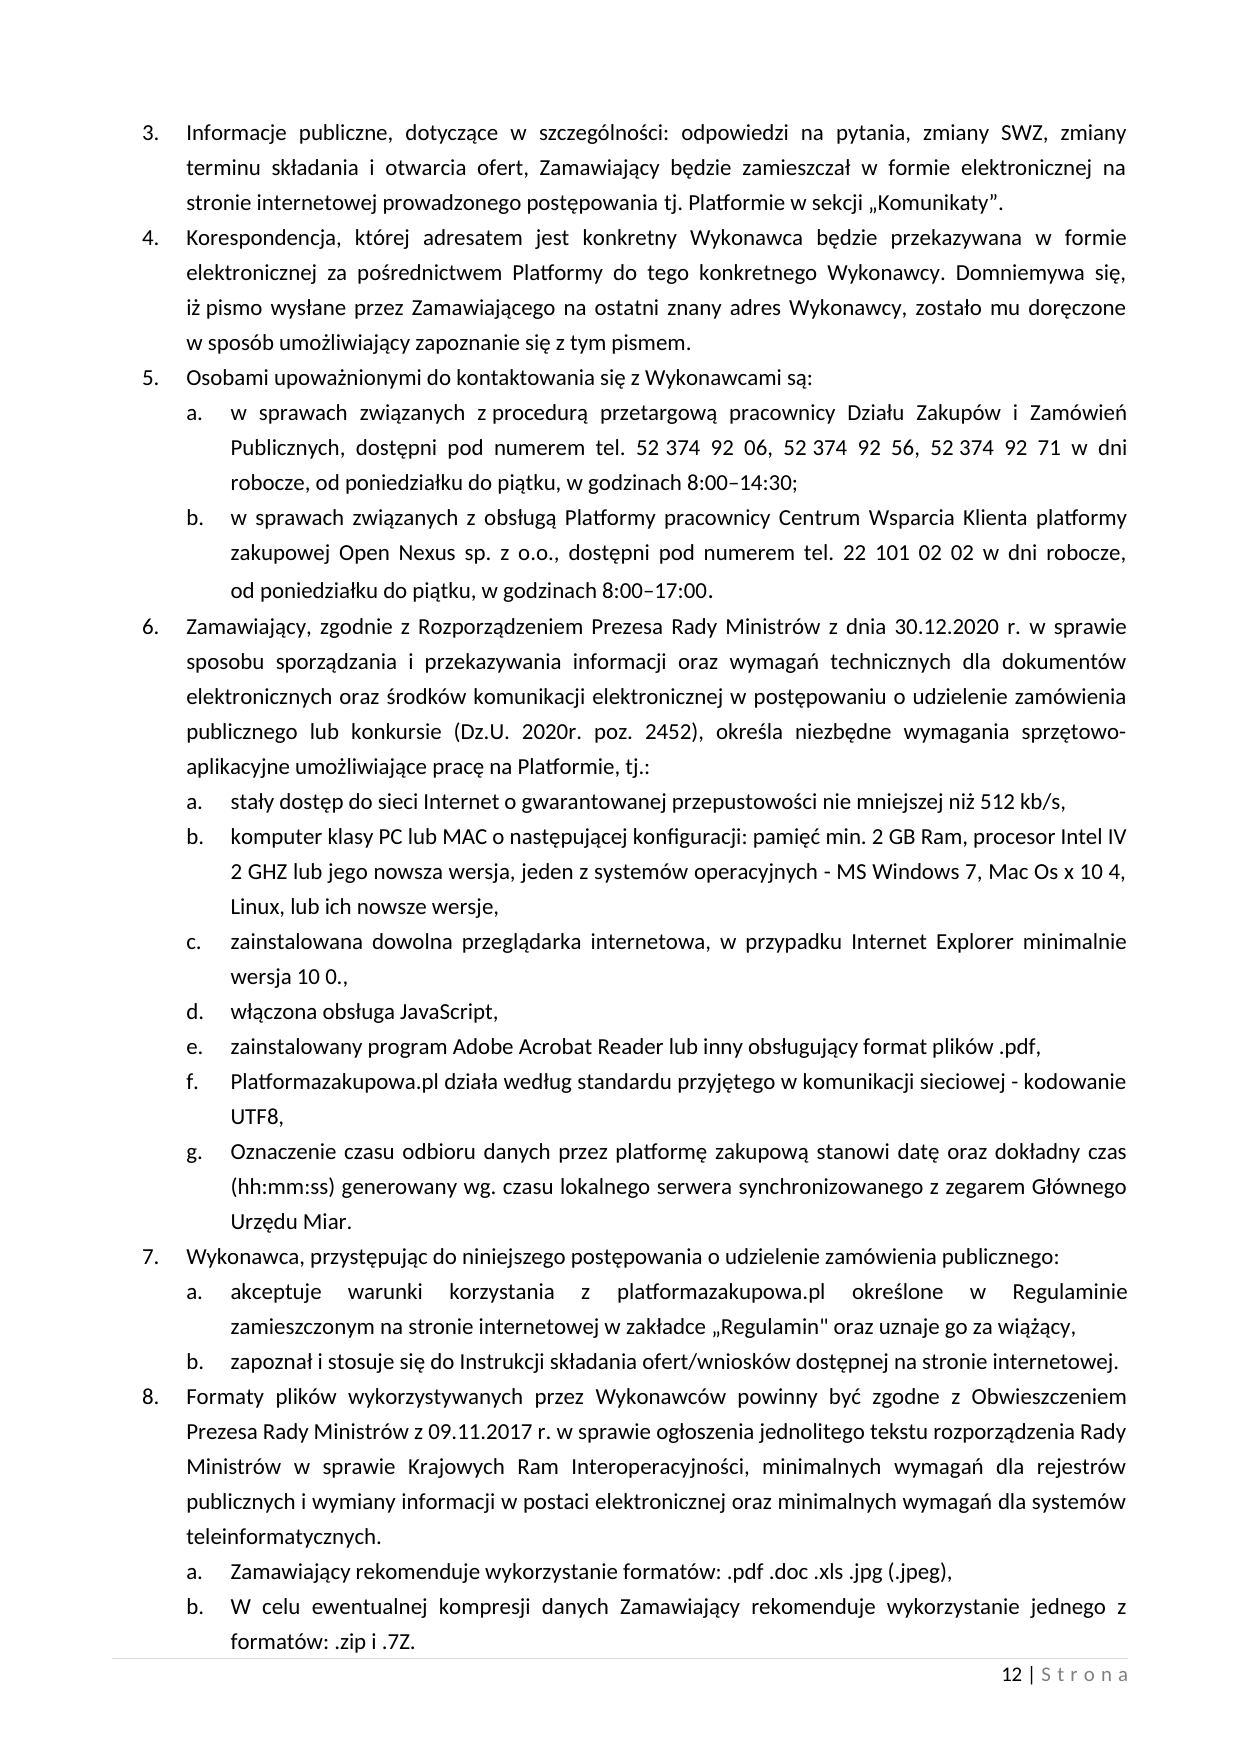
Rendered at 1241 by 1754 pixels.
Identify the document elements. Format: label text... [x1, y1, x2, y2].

list Zamawiający rekomenduje wykorzystanie formatów: .pdf .doc .xls .jpg (.jpeg), [186, 1557, 1128, 1585]
list komputer klasy PC lub MAC o następującej konfiguracji: pamięć min. 2 GB Ram, procesor Intel IV 2 GHZ lub jego nowsza wersja, jeden z systemów operacyjnych - MS Windows 7, Mac Os x 10 4, Linux, lub ich nowsze wersje, [186, 822, 1128, 920]
list Korespondencja, której adresatem jest konkretny Wykonawca będzie przekazywana w formie elektronicznej za pośrednictwem Platformy do tego konkretnego Wykonawcy. Domniemywa się, iż pismo wysłane przez Zamawiającego na ostatni znany adres Wykonawcy, zostało mu doręczone w sposób umożliwiający zapoznanie się z tym pismem. [142, 223, 1128, 356]
list zainstalowany program Adobe Acrobat Reader lub inny obsługujący format plików .pdf, [186, 1032, 1128, 1060]
list Formaty plików wykorzystywanych przez Wykonawców powinny być zgodne z Obwieszczeniem Prezesa Rady Ministrów z 09.11.2017 r. w sprawie ogłoszenia jednolitego tekstu rozporządzenia Rady Ministrów w sprawie Krajowych Ram Interoperacyjności, minimalnych wymagań dla rejestrów publicznych i wymiany informacji w postaci elektronicznej oraz minimalnych wymagań dla systemów teleinformatycznych. [142, 1382, 1128, 1550]
list Platformazakupowa.pl działa według standardu przyjętego w komunikacji sieciowej - kodowanie UTF8, [186, 1067, 1128, 1130]
list Osobami upoważnionymi do kontaktowania się z Wykonawcami są: [142, 363, 1128, 391]
list włączona obsługa JavaScript, [186, 997, 1128, 1025]
list Zamawiający, zgodnie z Rozporządzeniem Prezesa Rady Ministrów z dnia 30.12.2020 r. w sprawie sposobu sporządzania i przekazywania informacji oraz wymagań technicznych dla dokumentów elektronicznych oraz środków komunikacji elektronicznej w postępowaniu o udzielenie zamówienia publicznego lub konkursie (Dz.U. 2020r. poz. 2452), określa niezbędne wymagania sprzętowo-aplikacyjne umożliwiające pracę na Platformie, tj.: [142, 612, 1128, 780]
list w sprawach związanych z obsługą Platformy pracownicy Centrum Wsparcia Klienta platformy zakupowej Open Nexus sp. z o.o., dostępni pod numerem tel. 22 101 02 02 w dni robocze, od poniedziałku do piątku, w godzinach 8:00–17:00. [186, 503, 1128, 604]
list Oznaczenie czasu odbioru danych przez platformę zakupową stanowi datę oraz dokładny czas (hh:mm:ss) generowany wg. czasu lokalnego serwera synchronizowanego z zegarem Głównego Urzędu Miar. [186, 1137, 1128, 1235]
list W celu ewentualnej kompresji danych Zamawiający rekomenduje wykorzystanie jednego z formatów: .zip i .7Z. [186, 1592, 1128, 1655]
list zapoznał i stosuje się do Instrukcji składania ofert/wniosków dostępnej na stronie internetowej. [186, 1347, 1128, 1375]
list Informacje publiczne, dotyczące w szczególności: odpowiedzi na pytania, zmiany SWZ, zmiany terminu składania i otwarcia ofert, Zamawiający będzie zamieszczał w formie elektronicznej na stronie internetowej prowadzonego postępowania tj. Platformie w sekcji „Komunikaty”. [142, 118, 1128, 216]
list stały dostęp do sieci Internet o gwarantowanej przepustowości nie mniejszej niż 512 kb/s, [186, 787, 1128, 815]
list zainstalowana dowolna przeglądarka internetowa, w przypadku Internet Explorer minimalnie wersja 10 0., [186, 927, 1128, 990]
list w sprawach związanych z procedurą przetargową pracownicy Działu Zakupów i Zamówień Publicznych, dostępni pod numerem tel. 52 374 92 06, 52 374 92 56, 52 374 92 71 w dni robocze, od poniedziałku do piątku, w godzinach 8:00–14:30; [186, 398, 1128, 496]
list Wykonawca, przystępując do niniejszego postępowania o udzielenie zamówienia publicznego: [142, 1242, 1128, 1270]
list akceptuje warunki korzystania z platformazakupowa.pl określone w Regulaminie zamieszczonym na stronie internetowej w zakładce „Regulamin" oraz uznaje go za wiążący, [186, 1277, 1128, 1340]
